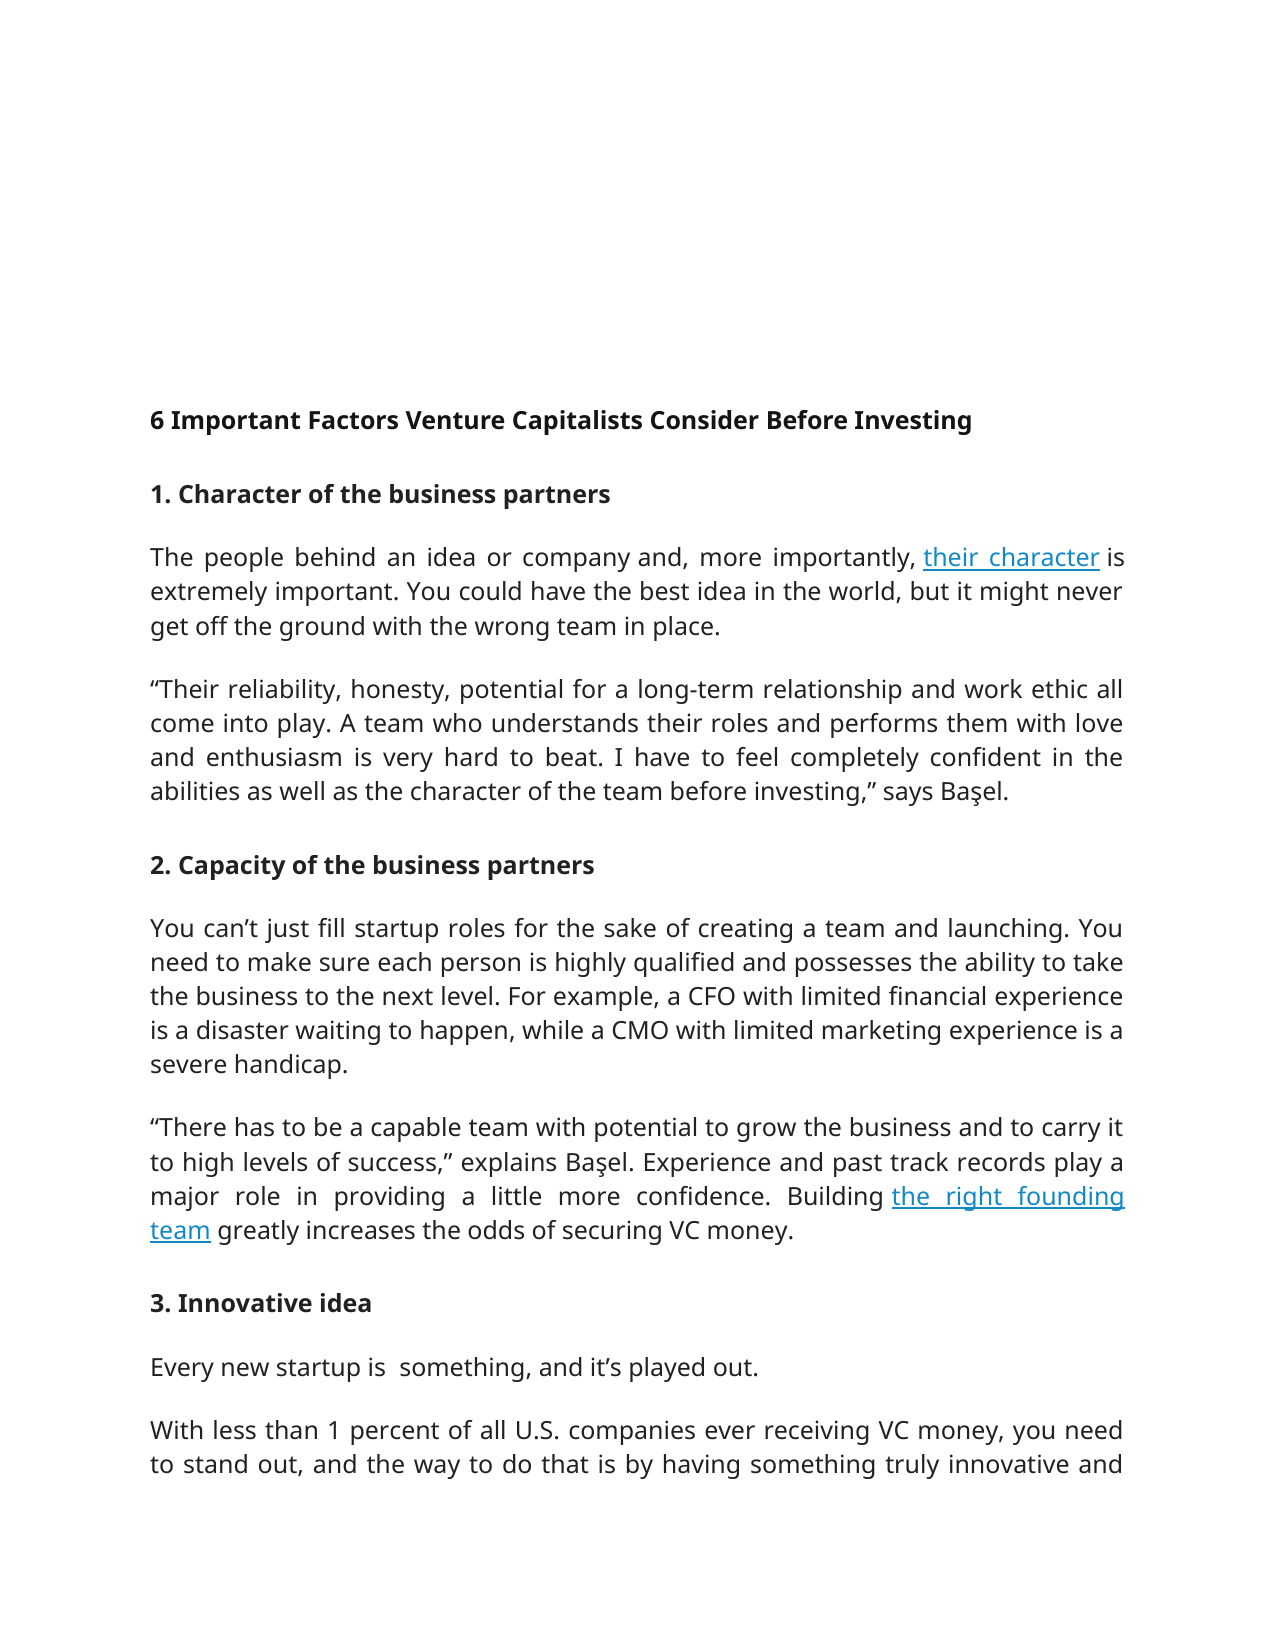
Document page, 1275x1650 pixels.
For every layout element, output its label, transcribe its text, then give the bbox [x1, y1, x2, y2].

subtitle 2. Capacity of the business partners [150, 837, 1125, 881]
subtitle 3. Innovative idea [150, 1276, 1125, 1320]
subtitle 6 Important Factors Venture Capitalists Consider Before Investing [150, 403, 1125, 437]
subtitle 1. Character of the business partners [150, 466, 1125, 511]
text “There has to be a capable team with potential to grow the business and to carry it to high levels of success,” explains Başel. Experience and past track records play a major role in providing a little more confidence. Building the right founding team greatly increases the odds of securing VC money. [150, 1110, 1125, 1246]
text You can’t just fill startup roles for the sake of creating a team and launching. You need to make sure each person is highly qualified and possesses the ability to take the business to the next level. For example, a CFO with limited financial experience is a disaster waiting to happen, while a CMO with limited marketing experience is a severe handicap. [150, 911, 1125, 1081]
text Every new startup is something, and it’s played out. [150, 1349, 1125, 1383]
text “Their reliability, honesty, potential for a long-term relationship and work ethic all come into play. A team who understands their roles and performs them with love and enthusiasm is very hard to beat. I have to feel completely confident in the abilities as well as the character of the team before investing,” says Başel. [150, 671, 1125, 808]
text The people behind an idea or company and, more importantly, their character is extremely important. You could have the best idea in the world, but it might never get off the ground with the wrong team in place. [150, 540, 1125, 642]
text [150, 1413, 1125, 1481]
